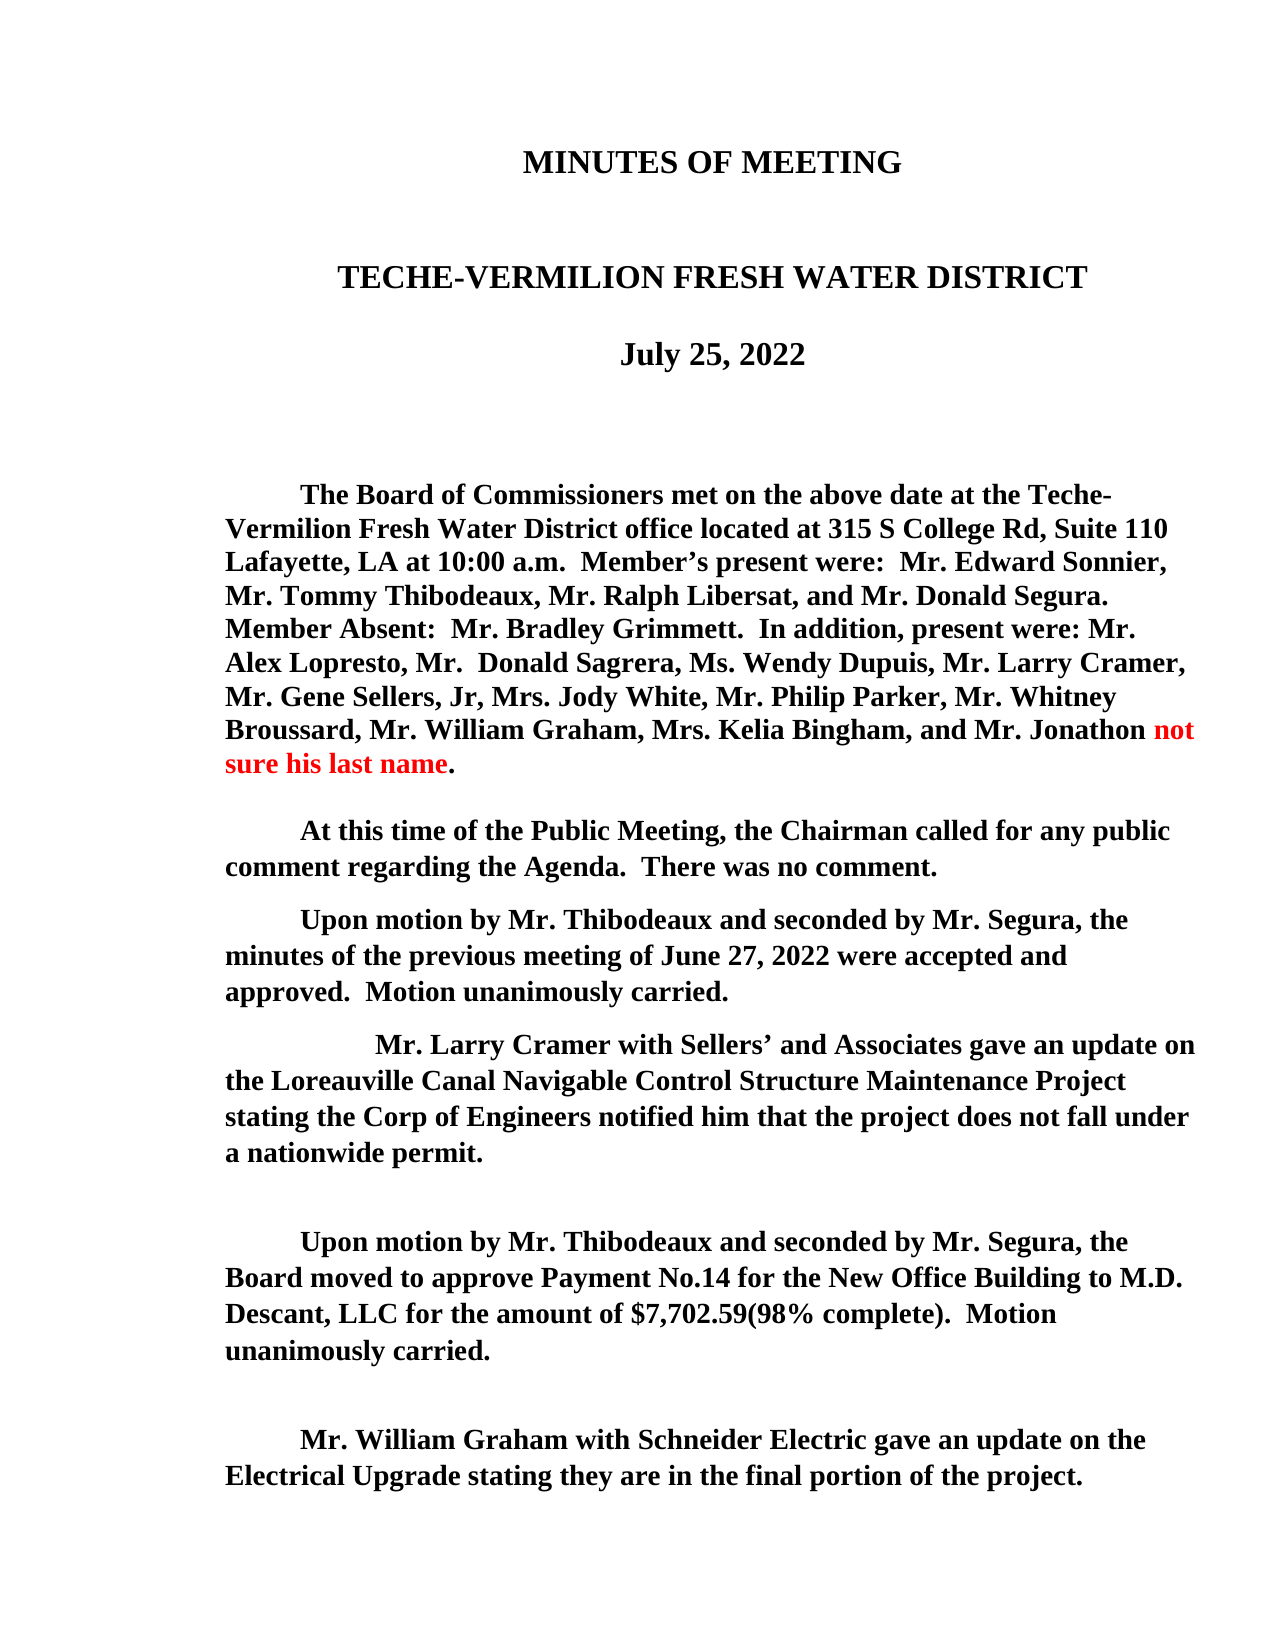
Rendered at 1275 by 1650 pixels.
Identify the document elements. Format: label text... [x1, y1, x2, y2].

text Upon motion by Mr. Thibodeaux and seconded by Mr. Segura, the Board moved to approve Payment No.14 for the New Office Building to M.D. Descant, LLC for the amount of $7,702.59(98% complete). Motion unanimously carried. [225, 1224, 1200, 1366]
text TECHE-VERMILION FRESH WATER DISTRICT [225, 257, 1200, 295]
text Mr. Larry Cramer with Sellers’ and Associates gave an update on the Loreauville Canal Navigable Control Structure Maintenance Project stating the Corp of Engineers notified him that the project does not fall under a nationwide permit. [225, 1027, 1200, 1169]
text The Board of Commissioners met on the above date at the Teche-Vermilion Fresh Water District office located at 315 S College Rd, Suite 110 Lafayette, LA at 10:00 a.m. Member’s present were: Mr. Edward Sonnier, Mr. Tommy Thibodeaux, Mr. Ralph Libersat, and Mr. Donald Segura. Member Absent: Mr. Bradley Grimmett. In addition, present were: Mr. Alex Lopresto, Mr. Donald Sagrera, Ms. Wendy Dupuis, Mr. Larry Cramer, Mr. Gene Sellers, Jr, Mrs. Jody White, Mr. Philip Parker, Mr. Whitney Broussard, Mr. William Graham, Mrs. Kelia Bingham, and Mr. Jonathon not sure his last name. [225, 477, 1200, 779]
text July 25, 2022 [225, 334, 1200, 372]
text At this time of the Public Meeting, the Chairman called for any public comment regarding the Agenda. There was no comment. [225, 813, 1200, 883]
text Upon motion by Mr. Thibodeaux and seconded by Mr. Segura, the minutes of the previous meeting of June 27, 2022 were accepted and approved. Motion unanimously carried. [225, 902, 1200, 1008]
text Mr. William Graham with Schneider Electric gave an update on the Electrical Upgrade stating they are in the final portion of the project. [225, 1422, 1200, 1491]
text MINUTES OF MEETING [225, 142, 1200, 180]
